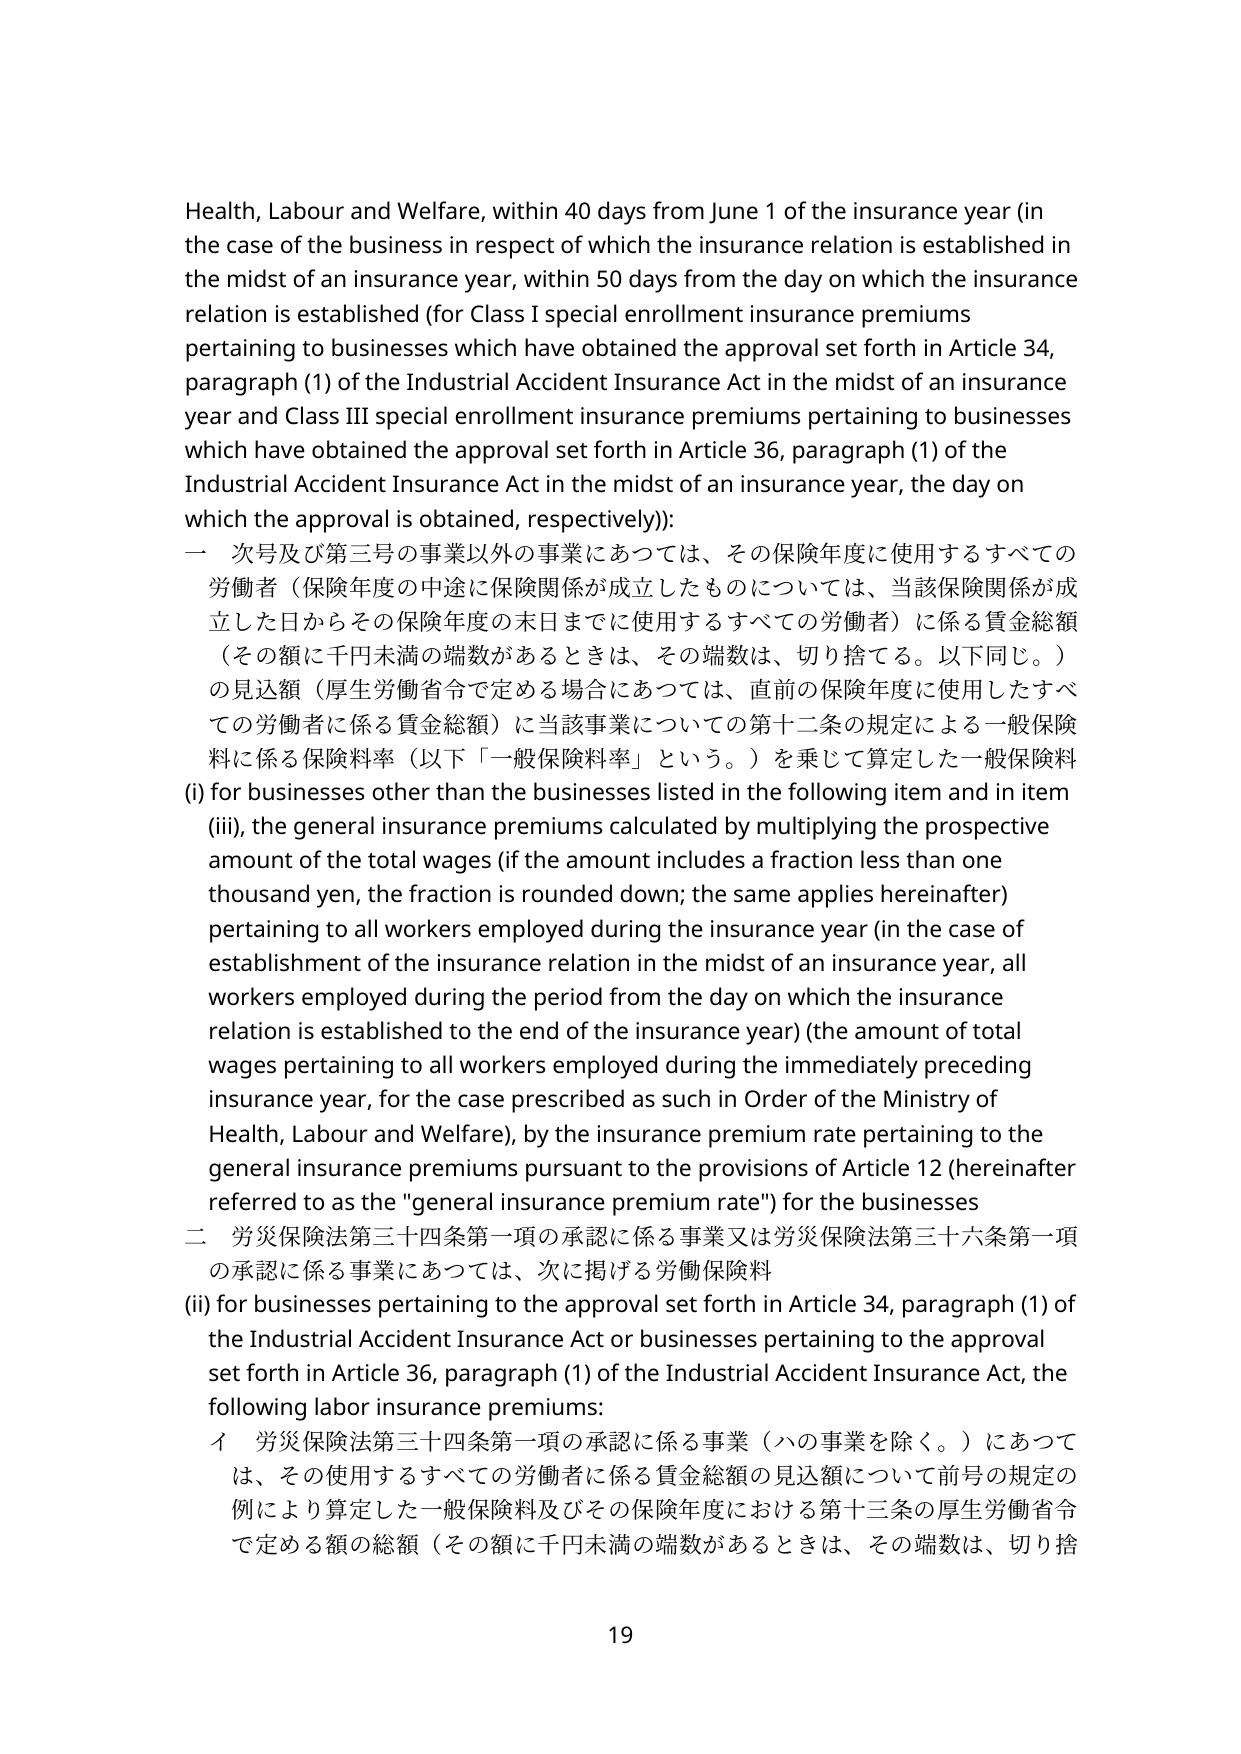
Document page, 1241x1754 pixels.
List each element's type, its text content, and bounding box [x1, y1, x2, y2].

text (i) for businesses other than the businesses listed in the following item and in item (iii), the general insurance premiums calculated by multiplying the prospective amount of the total wages (if the amount includes a fraction less than one thousand yen, the fraction is rounded down; the same applies hereinafter) pertaining to all workers employed during the insurance year (in the case of establishment of the insurance relation in the midst of an insurance year, all workers employed during the period from the day on which the insurance relation is established to the end of the insurance year) (the amount of total wages pertaining to all workers employed during the immediately preceding insurance year, for the case prescribed as such in Order of the Ministry of Health, Labour and Welfare), by the insurance premium rate pertaining to the general insurance premiums pursuant to the provisions of Article 12 (hereinafter referred to as the "general insurance premium rate") for the businesses [184, 774, 1079, 1219]
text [207, 1424, 1079, 1560]
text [161, 194, 1079, 535]
text (ii) for businesses pertaining to the approval set forth in Article 34, paragraph (1) of the Industrial Accident Insurance Act or businesses pertaining to the approval set forth in Article 36, paragraph (1) of the Industrial Accident Insurance Act, the following labor insurance premiums: [184, 1287, 1079, 1424]
text 二 労災保険法第三十四条第一項の承認に係る事業又は労災保険法第三十六条第一項の承認に係る事業にあつては、次に掲げる労働保険料 [184, 1219, 1079, 1287]
text 一 次号及び第三号の事業以外の事業にあつては、その保険年度に使用するすべての労働者（保険年度の中途に保険関係が成立したものについては、当該保険関係が成立した日からその保険年度の末日までに使用するすべての労働者）に係る賃金総額（その額に千円未満の端数があるときは、その端数は、切り捨てる。以下同じ。）の見込額（厚生労働省令で定める場合にあつては、直前の保険年度に使用したすべての労働者に係る賃金総額）に当該事業についての第十二条の規定による一般保険料に係る保険料率（以下「一般保険料率」という。）を乗じて算定した一般保険料 [184, 535, 1079, 774]
